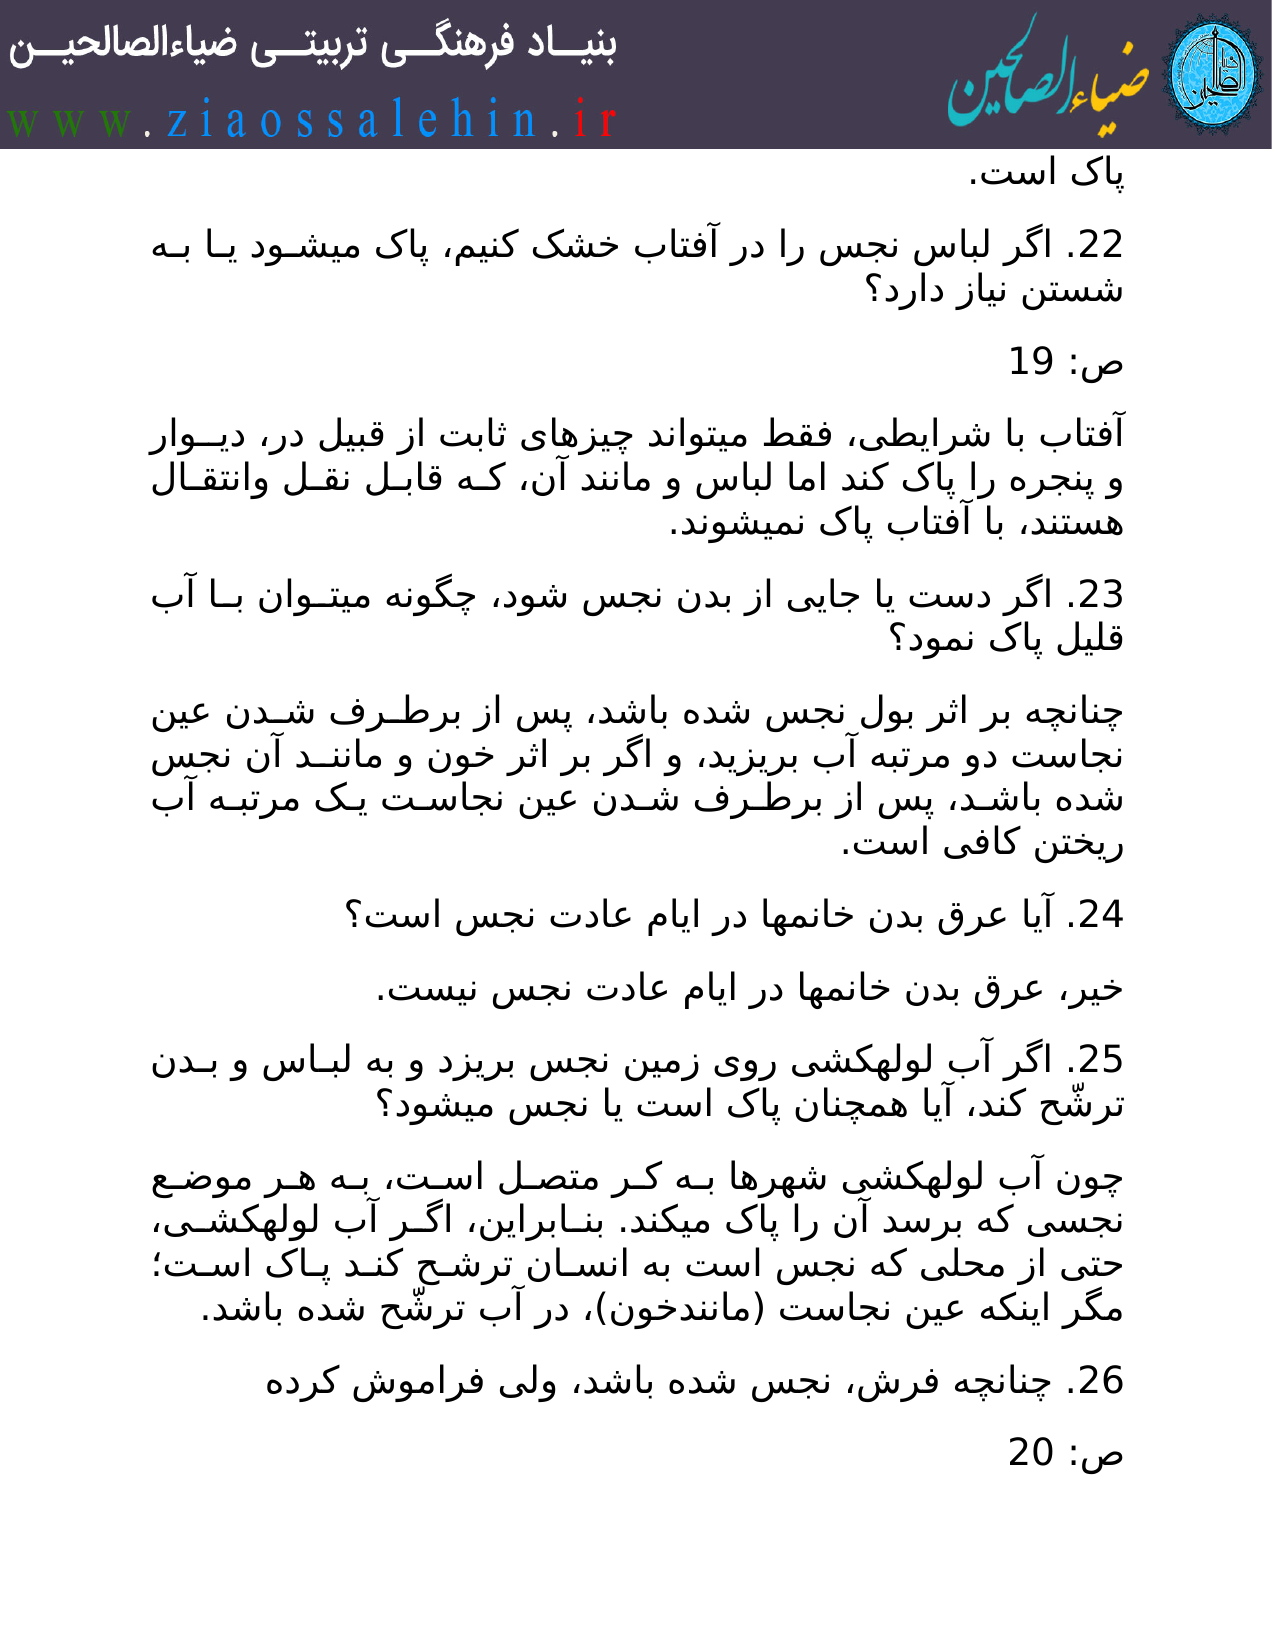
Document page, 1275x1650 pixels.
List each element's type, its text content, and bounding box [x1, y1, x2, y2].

text 24. آیا عرق بدن خانمها در ایام عادت نجس است؟ [150, 892, 1125, 936]
text ص: 20 [150, 1431, 1125, 1475]
text 22. اگر لباس نجس را در آفتاب خشک کنیم، پاک میشود یا به شستن نیاز دارد؟ [150, 223, 1125, 310]
text چنانچه بر اثر بول نجس شده باشد، پس از برطرف شدن عین نجاست دو مرتبه آب بریزید، و اگر بر اثر خون و مانند آن نجس شده باشد، پس از برطرف شدن عین نجاست یک مرتبه آب ریختن کافی است. [150, 689, 1125, 863]
text ص: 19 [150, 339, 1125, 383]
text 26. چنانچه فرش، نجس شده باشد، ولی فراموش کرده [150, 1358, 1125, 1402]
text چون آب لولهکشی شهرها به کر متصل است، به هر موضع نجسی که برسد آن را پاک میکند. بنابراین، اگر آب لولهکشی، حتی از محلی که نجس است به انسان ترشح کند پاک است؛ مگر اینکه عین نجاست (مانندخون)، در آب ترشّح شده باشد. [150, 1154, 1125, 1329]
picture [0, 0, 1272, 149]
text خیر، عرق بدن خانمها در ایام عادت نجس نیست. [150, 965, 1125, 1009]
text آفتاب با شرایطی، فقط میتواند چیزهای ثابت از قبیل در، دیوار و پنجره را پاک کند اما لباس و مانند آن، که قابل نقل وانتقال هستند، با آفتاب پاک نمیشوند. [150, 412, 1125, 543]
text پاک است. [150, 150, 1125, 194]
text 25. اگر آب لولهکشی روی زمین نجس بریزد و به لباس و بدن ترشّح کند، آیا همچنان پاک است یا نجس میشود؟ [150, 1038, 1125, 1125]
text 23. اگر دست یا جایی از بدن نجس شود، چگونه میتوان با آب قلیل پاک نمود؟ [150, 572, 1125, 659]
